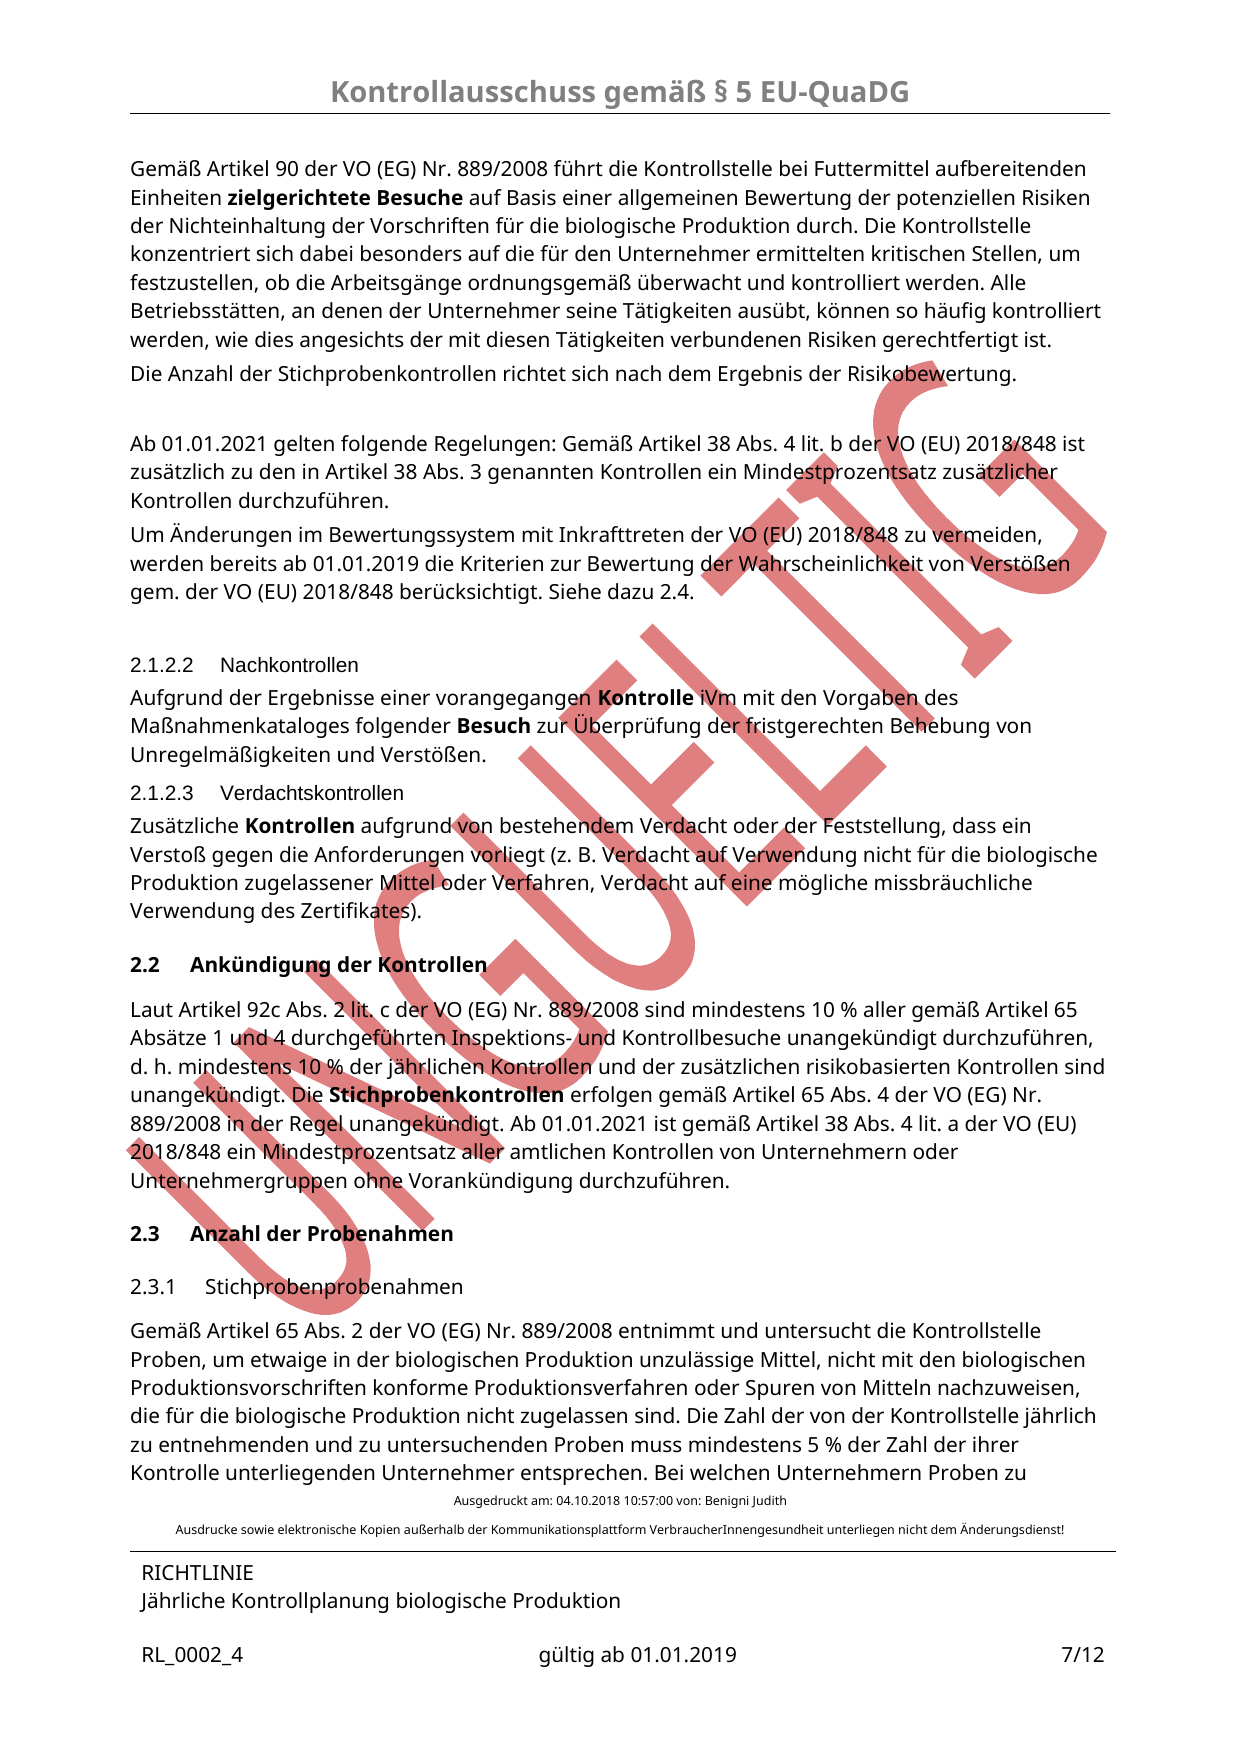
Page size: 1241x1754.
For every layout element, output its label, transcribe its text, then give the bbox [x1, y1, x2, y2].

text Gemäß Artikel 90 der VO (EG) Nr. 889/2008 führt die Kontrollstelle bei Futtermittel aufbereitenden Einheiten zielgerichtete Besuche auf Basis einer allgemeinen Bewertung der potenziellen Risiken der Nichteinhaltung der Vorschriften für die biologische Produktion durch. Die Kontrollstelle konzentriert sich dabei besonders auf die für den Unternehmer ermittelten kritischen Stellen, um festzustellen, ob die Arbeitsgänge ordnungsgemäß überwacht und kontrolliert werden. Alle Betriebsstätten, an denen der Unternehmer seine Tätigkeiten ausübt, können so häufig kontrolliert werden, wie dies angesichts der mit diesen Tätigkeiten verbundenen Risiken gerechtfertigt ist. [130, 154, 1110, 353]
text Aufgrund der Ergebnisse einer vorangegangen Kontrolle iVm mit den Vorgaben des Maßnahmenkataloges folgender Besuch zur Überprüfung der fristgerechten Behebung von Unregelmäßigkeiten und Verstößen. [130, 683, 1110, 768]
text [130, 1316, 1110, 1487]
text Laut Artikel 92c Abs. 2 lit. c der VO (EG) Nr. 889/2008 sind mindestens 10 % aller gemäß Artikel 65 Absätze 1 und 4 durchgeführten Inspektions- und Kontrollbesuche unangekündigt durchzuführen, d. h. mindestens 10 % der jährlichen Kontrollen und der zusätzlichen risikobasierten Kontrollen sind unangekündigt. Die Stichprobenkontrollen erfolgen gemäß Artikel 65 Abs. 4 der VO (EG) Nr. 889/2008 in der Regel unangekündigt. Ab 01.01.2021 ist gemäß Artikel 38 Abs. 4 lit. a der VO (EU) 2018/848 ein Mindestprozentsatz aller amtlichen Kontrollen von Unternehmern oder Unternehmergruppen ohne Vorankündigung durchzuführen. [130, 995, 1110, 1194]
text Ab 01.01.2021 gelten folgende Regelungen: Gemäß Artikel 38 Abs. 4 lit. b der VO (EU) 2018/848 ist zusätzlich zu den in Artikel 38 Abs. 3 genannten Kontrollen ein Mindestprozentsatz zusätzlicher Kontrollen durchzuführen. [130, 429, 1110, 514]
text Die Anzahl der Stichprobenkontrollen richtet sich nach dem Ergebnis der Risikobewertung. [130, 359, 1110, 388]
subtitle Ankündigung der Kontrollen [130, 950, 1110, 978]
text Zusätzliche Kontrollen aufgrund von bestehendem Verdacht oder der Feststellung, dass ein Verstoß gegen die Anforderungen vorliegt (z. B. Verdacht auf Verwendung nicht für die biologische Produktion zugelassener Mittel oder Verfahren, Verdacht auf eine mögliche missbräuchliche Verwendung des Zertifikates). [130, 811, 1110, 925]
subtitle Verdachtskontrollen [130, 781, 1110, 805]
text Um Änderungen im Bewertungssystem mit Inkrafttreten der VO (EU) 2018/848 zu vermeiden, werden bereits ab 01.01.2019 die Kriterien zur Bewertung der Wahrscheinlichkeit von Verstößen gem. der VO (EU) 2018/848 berücksichtigt. Siehe dazu 2.4. [130, 521, 1110, 606]
subtitle Anzahl der Probenahmen [130, 1219, 1110, 1248]
subtitle Nachkontrollen [130, 653, 1110, 677]
subtitle Stichprobenprobenahmen [130, 1273, 1110, 1300]
